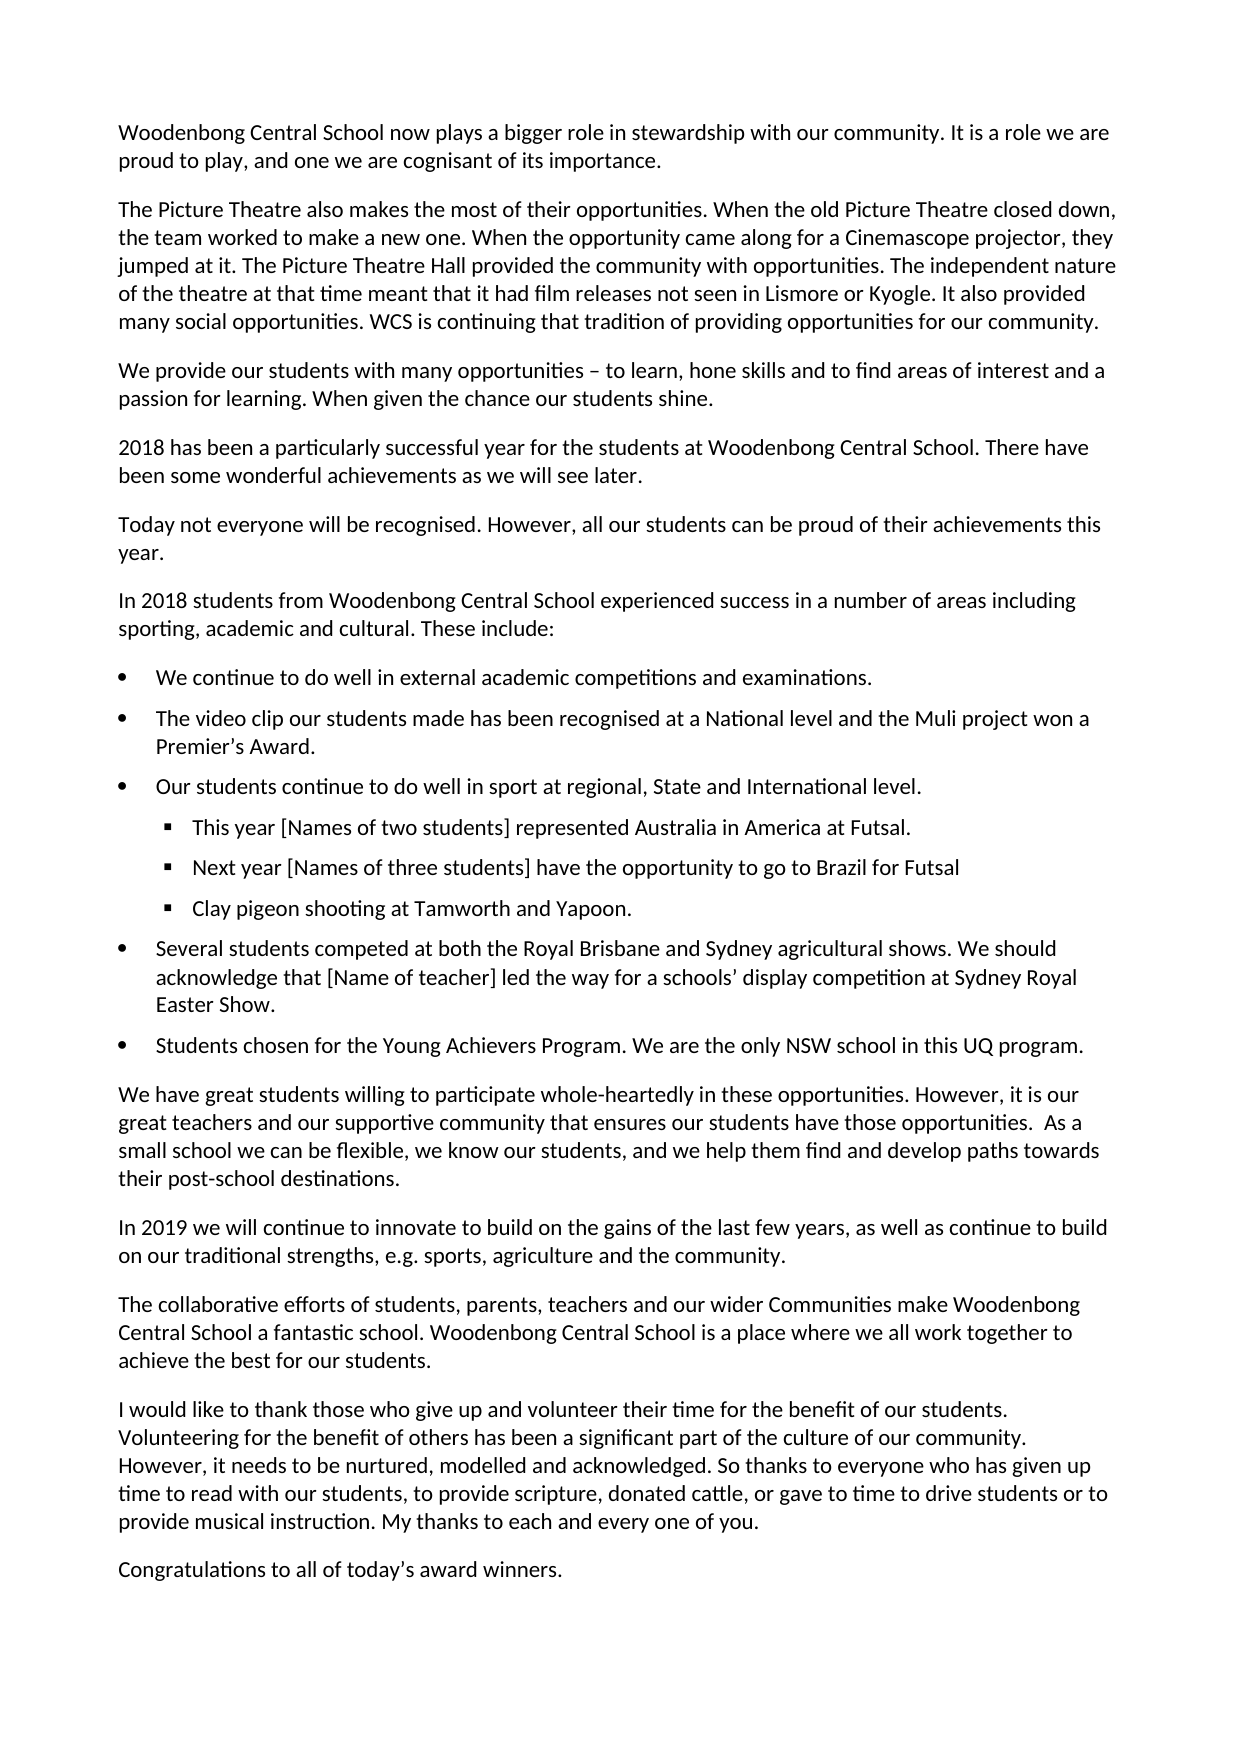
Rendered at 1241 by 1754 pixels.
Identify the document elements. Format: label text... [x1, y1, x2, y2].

list Next year [Names of three students] have the opportunity to go to Brazil for Futsal [162, 853, 1122, 882]
text In 2019 we will continue to innovate to build on the gains of the last few years, as well as continue to build on our traditional strengths, e.g. sports, agriculture and the community. [118, 1213, 1122, 1269]
text The collaborative efforts of students, parents, teachers and our wider Communities make Woodenbong Central School a fantastic school. Woodenbong Central School is a place where we all work together to achieve the best for our students. [118, 1290, 1122, 1374]
list The video clip our students made has been recognised at a National level and the Muli project won a Premier’s Award. [118, 704, 1122, 760]
list Students chosen for the Young Achievers Program. We are the only NSW school in this UQ program. [118, 1031, 1122, 1059]
text 2018 has been a particularly successful year for the students at Woodenbong Central School. There have been some wonderful achievements as we will see later. [118, 433, 1122, 489]
text We provide our students with many opportunities – to learn, hone skills and to find areas of interest and a passion for learning. When given the chance our students shine. [118, 356, 1122, 412]
text Today not everyone will be recognised. However, all our students can be proud of their achievements this year. [118, 510, 1122, 566]
text The Picture Theatre also makes the most of their opportunities. When the old Picture Theatre closed down, the team worked to make a new one. When the opportunity came along for a Cinemascope projector, they jumped at it. The Picture Theatre Hall provided the community with opportunities. The independent nature of the theatre at that time meant that it had film releases not seen in Lismore or Kyogle. It also provided many social opportunities. WCS is continuing that tradition of providing opportunities for our community. [118, 195, 1122, 335]
text Congratulations to all of today’s award winners. [118, 1556, 1122, 1584]
list Clay pigeon shooting at Tamworth and Yapoon. [162, 894, 1122, 922]
text Woodenbong Central School now plays a bigger role in stewardship with our community. It is a role we are proud to play, and one we are cognisant of its importance. [118, 118, 1122, 174]
list This year [Names of two students] represented Australia in America at Futsal. [162, 813, 1122, 841]
text We have great students willing to participate whole-heartedly in these opportunities. However, it is our great teachers and our supportive community that ensures our students have those opportunities. As a small school we can be flexible, we know our students, and we help them find and develop paths towards their post-school destinations. [118, 1080, 1122, 1192]
text I would like to thank those who give up and volunteer their time for the benefit of our students. Volunteering for the benefit of others has been a significant part of the culture of our community. However, it needs to be nurtured, modelled and acknowledged. So thanks to everyone who has given up time to read with our students, to provide scripture, donated cattle, or gave to time to drive students or to provide musical instruction. My thanks to each and every one of you. [118, 1395, 1122, 1535]
list Several students competed at both the Royal Brisbane and Sydney agricultural shows. We should acknowledge that [Name of teacher] led the way for a schools’ display competition at Sydney Royal Easter Show. [118, 934, 1122, 1019]
text In 2018 students from Woodenbong Central School experienced success in a number of areas including sporting, academic and cultural. These include: [118, 587, 1122, 643]
list We continue to do well in external academic competitions and examinations. [118, 663, 1122, 691]
list Our students continue to do well in sport at regional, State and International level. [118, 772, 1122, 801]
